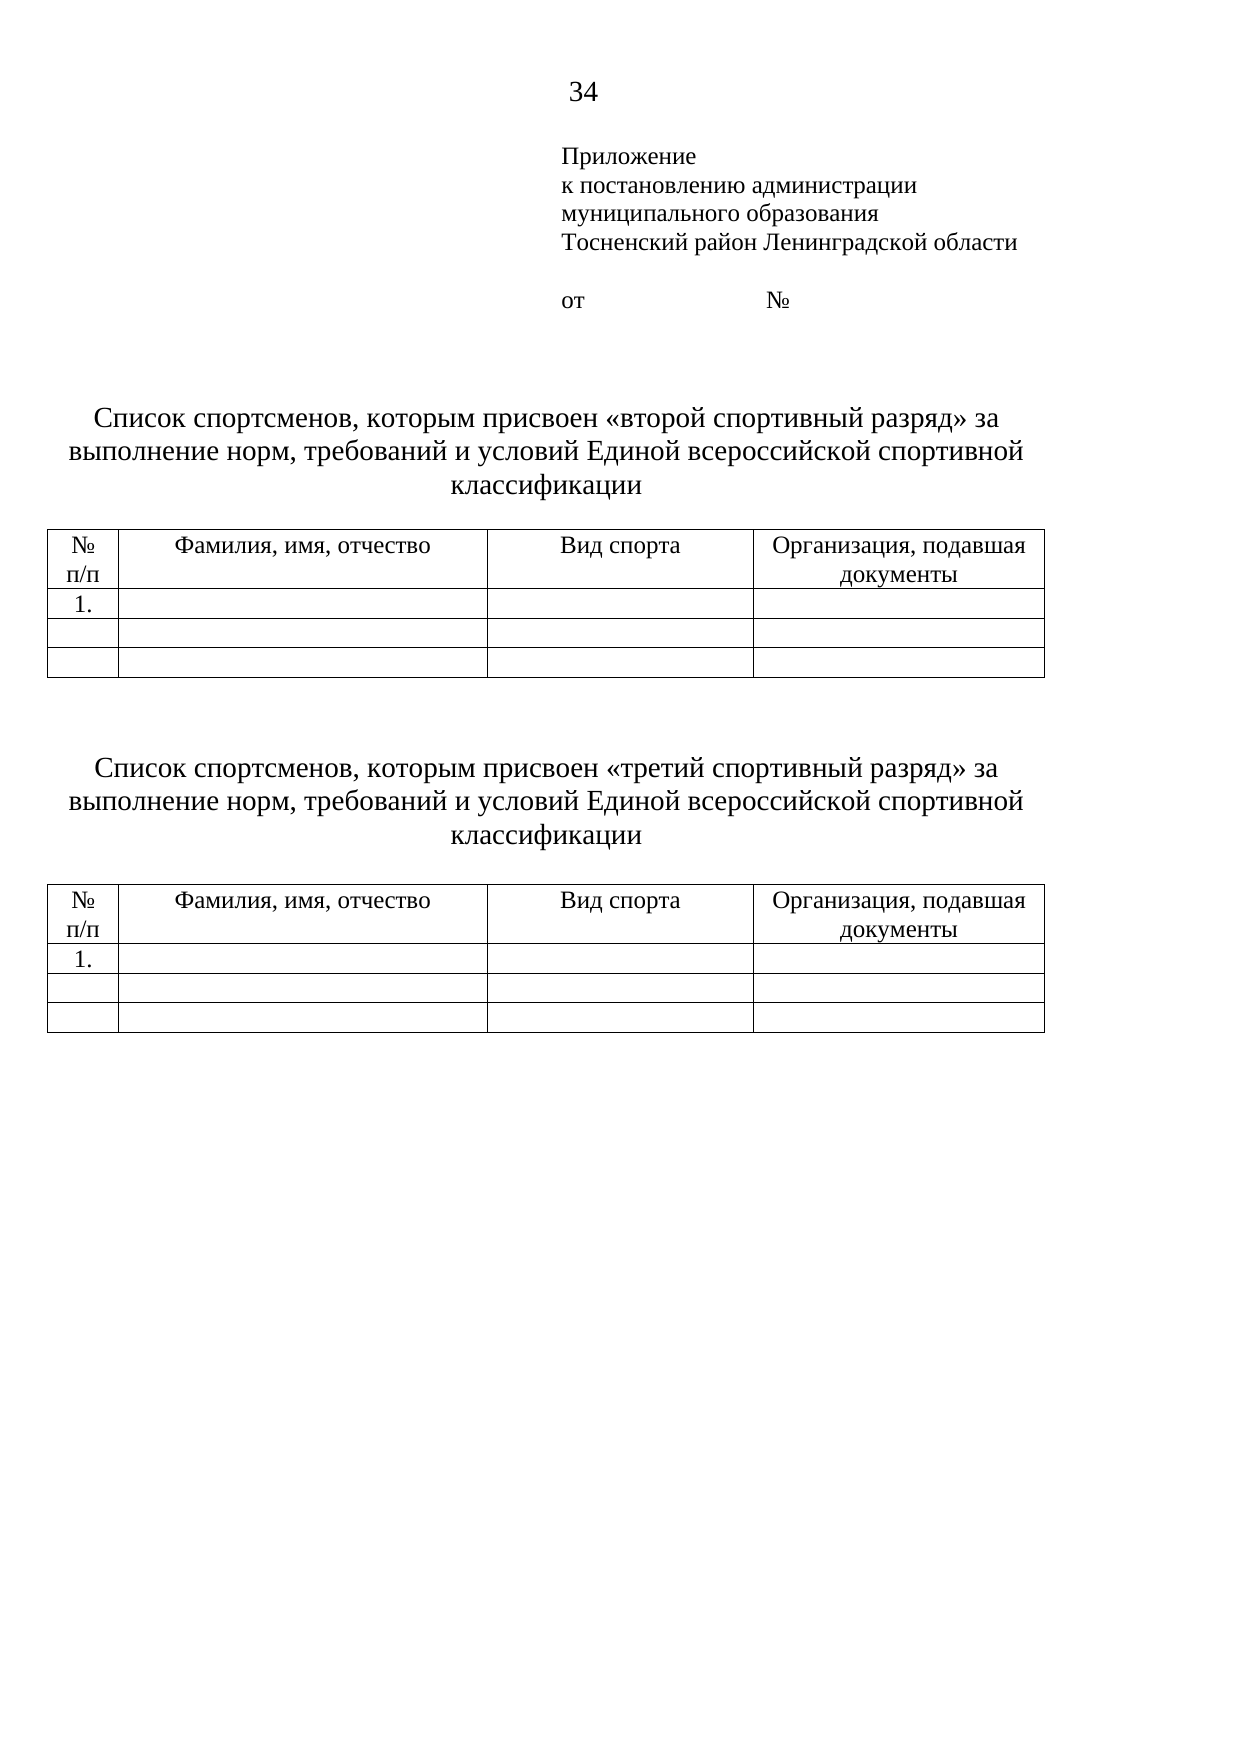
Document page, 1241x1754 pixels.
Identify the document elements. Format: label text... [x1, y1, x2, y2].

text муниципального образования [561, 198, 1033, 227]
table_cell [48, 974, 118, 1002]
table_header Организация, подавшая документы [754, 885, 1044, 943]
table_cell [119, 974, 487, 1002]
table_cell [48, 619, 118, 647]
table_cell [48, 1003, 118, 1032]
table_cell [754, 648, 1044, 677]
table_cell [48, 648, 118, 677]
table_cell [119, 944, 487, 972]
table_header № п/п [48, 530, 118, 588]
table_cell [754, 589, 1044, 617]
table_header Вид спорта [488, 530, 753, 588]
table_cell [754, 944, 1044, 972]
table_header Вид спорта [488, 885, 753, 943]
table_cell [488, 648, 753, 677]
text от № [561, 285, 1033, 313]
table_cell [119, 589, 487, 617]
table_cell [754, 1003, 1044, 1032]
text Список спортсменов, которым присвоен «третий спортивный разряд» за выполнение норм, требований и условий Единой всероссийской спортивной классификации [59, 750, 1033, 851]
table_cell [488, 619, 753, 647]
text к постановлению администрации [561, 170, 1033, 198]
table_cell [488, 589, 753, 617]
table_cell [119, 619, 487, 647]
table_cell [488, 944, 753, 972]
table_cell [488, 1003, 753, 1032]
table_cell [488, 974, 753, 1002]
table_cell [119, 648, 487, 677]
table_cell [754, 619, 1044, 647]
table_header № п/п [48, 885, 118, 943]
table_header Фамилия, имя, отчество [119, 885, 487, 943]
text Тосненский район Ленинградской области [561, 227, 1033, 256]
table_header Организация, подавшая документы [754, 530, 1044, 588]
table_header Фамилия, имя, отчество [119, 530, 487, 588]
table_cell [119, 1003, 487, 1032]
table_cell [754, 974, 1044, 1002]
text Список спортсменов, которым присвоен «второй спортивный разряд» за выполнение норм, требований и условий Единой всероссийской спортивной классификации [59, 400, 1033, 500]
text Приложение [561, 141, 1033, 170]
table_cell 1. [48, 589, 118, 617]
table_cell 1. [48, 944, 118, 972]
